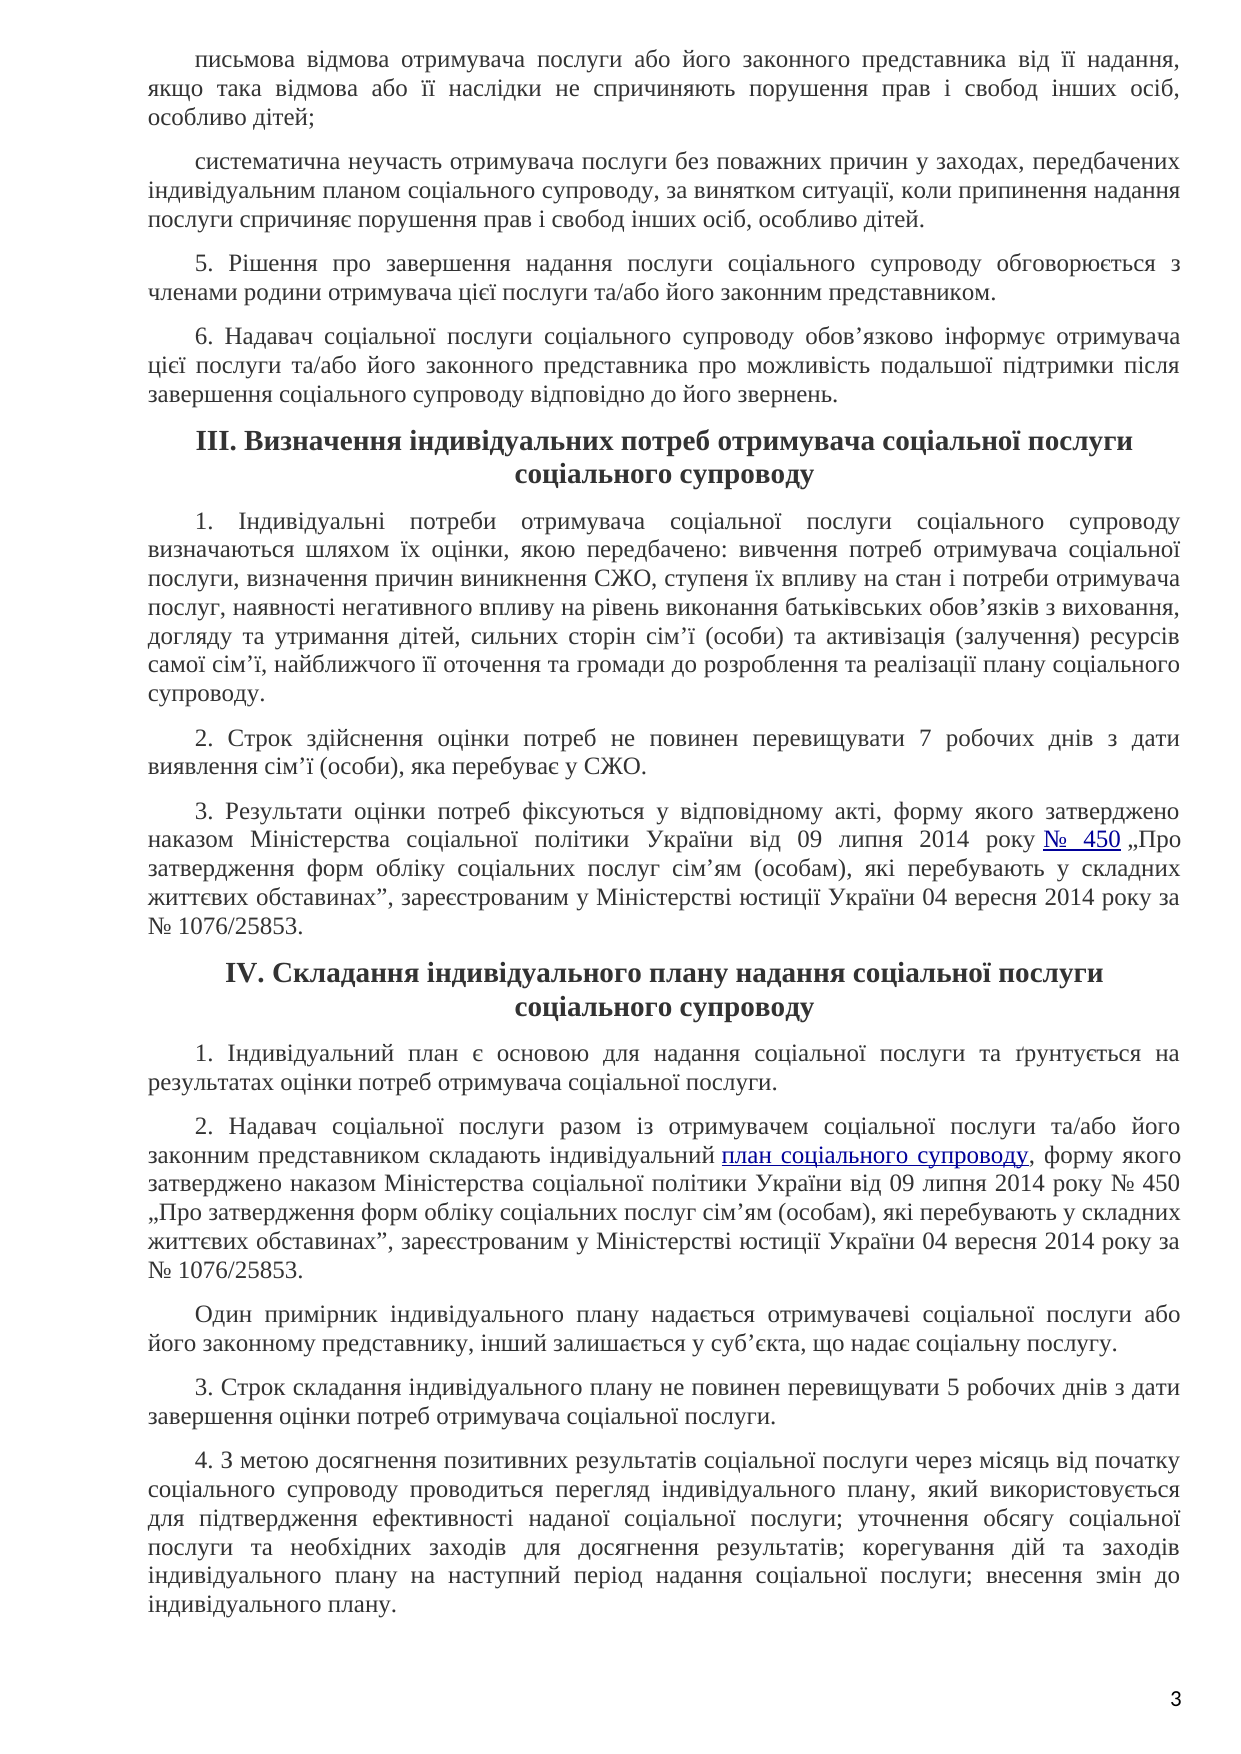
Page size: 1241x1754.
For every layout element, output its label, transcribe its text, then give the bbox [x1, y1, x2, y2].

text 6. Надавач соціальної послуги соціального супроводу обов’язково інформує отримувача цієї послуги та/або його законного представника про можливість подальшої підтримки після завершення соціального супроводу відповідно до його звернень. [148, 321, 1181, 407]
text систематична неучасть отримувача послуги без поважних причин у заходах, передбачених індивідуальним планом соціального супроводу, за винятком ситуації, коли припинення надання послуги спричиняє порушення прав і свобод інших осіб, особливо дітей. [148, 146, 1181, 232]
text ІV. Складання індивідуального плану надання соціальної послуги соціального супроводу [194, 955, 1134, 1022]
text 5. Рішення про завершення надання послуги соціального супроводу обговорюється з членами родини отримувача цієї послуги та/або його законним представником. [148, 248, 1181, 306]
text 1. Індивідуальний план є основою для надання соціальної послуги та ґрунтується на результатах оцінки потреб отримувача соціальної послуги. [148, 1038, 1181, 1095]
text Один примірник індивідуального плану надається отримувачеві соціальної послуги або його законному представнику, інший залишається у суб’єкта, що надає соціальну послугу. [148, 1299, 1181, 1357]
text 4. З метою досягнення позитивних результатів соціальної послуги через місяць від початку соціального супроводу проводиться перегляд індивідуального плану, який використовується для підтвердження ефективності наданої соціальної послуги; уточнення обсягу соціальної послуги та необхідних заходів для досягнення результатів; корегування дій та заходів індивідуального плану на наступний період надання соціальної послуги; внесення змін до індивідуального плану. [148, 1445, 1181, 1618]
text 1. Індивідуальні потреби отримувача соціальної послуги соціального супроводу визначаються шляхом їх оцінки, якою передбачено: вивчення потреб отримувача соціальної послуги, визначення причин виникнення СЖО, ступеня їх впливу на стан і потреби отримувача послуг, наявності негативного впливу на рівень виконання батьківських обов’язків з виховання, догляду та утримання дітей, сильних сторін сім’ї (особи) та активізація (залучення) ресурсів самої сім’ї, найближчого її оточення та громади до розроблення та реалізації плану соціального супроводу. [148, 506, 1181, 707]
text ІІІ. Визначення індивідуальних потреб отримувача соціальної послуги соціального супроводу [194, 423, 1134, 490]
text 2. Надавач соціальної послуги разом із отримувачем соціальної послуги та/або його законним представником складають індивідуальний план соціального супроводу, форму якого затверджено наказом Міністерства соціальної політики України від 09 липня 2014 року № 450 „Про затвердження форм обліку соціальних послуг сім’ям (особам), які перебувають у складних життєвих обставинах”, зареєстрованим у Міністерстві юстиції України 04 вересня 2014 року за № 1076/25853. [148, 1111, 1181, 1283]
text 2. Строк здійснення оцінки потреб не повинен перевищувати 7 робочих днів з дати виявлення сім’ї (особи), яка перебуває у СЖО. [148, 723, 1181, 780]
text письмова відмова отримувача послуги або його законного представника від її надання, якщо така відмова або її наслідки не спричиняють порушення прав і свобод інших осіб, особливо дітей; [148, 44, 1181, 131]
text 3. Результати оцінки потреб фіксуються у відповідному акті, форму якого затверджено наказом Міністерства соціальної політики України від 09 липня 2014 року № 450 „Про затвердження форм обліку соціальних послуг сім’ям (особам), які перебувають у складних життєвих обставинах”, зареєстрованим у Міністерстві юстиції України 04 вересня 2014 року за № 1076/25853. [148, 796, 1181, 939]
text 3. Строк складання індивідуального плану не повинен перевищувати 5 робочих днів з дати завершення оцінки потреб отримувача соціальної послуги. [148, 1372, 1181, 1430]
